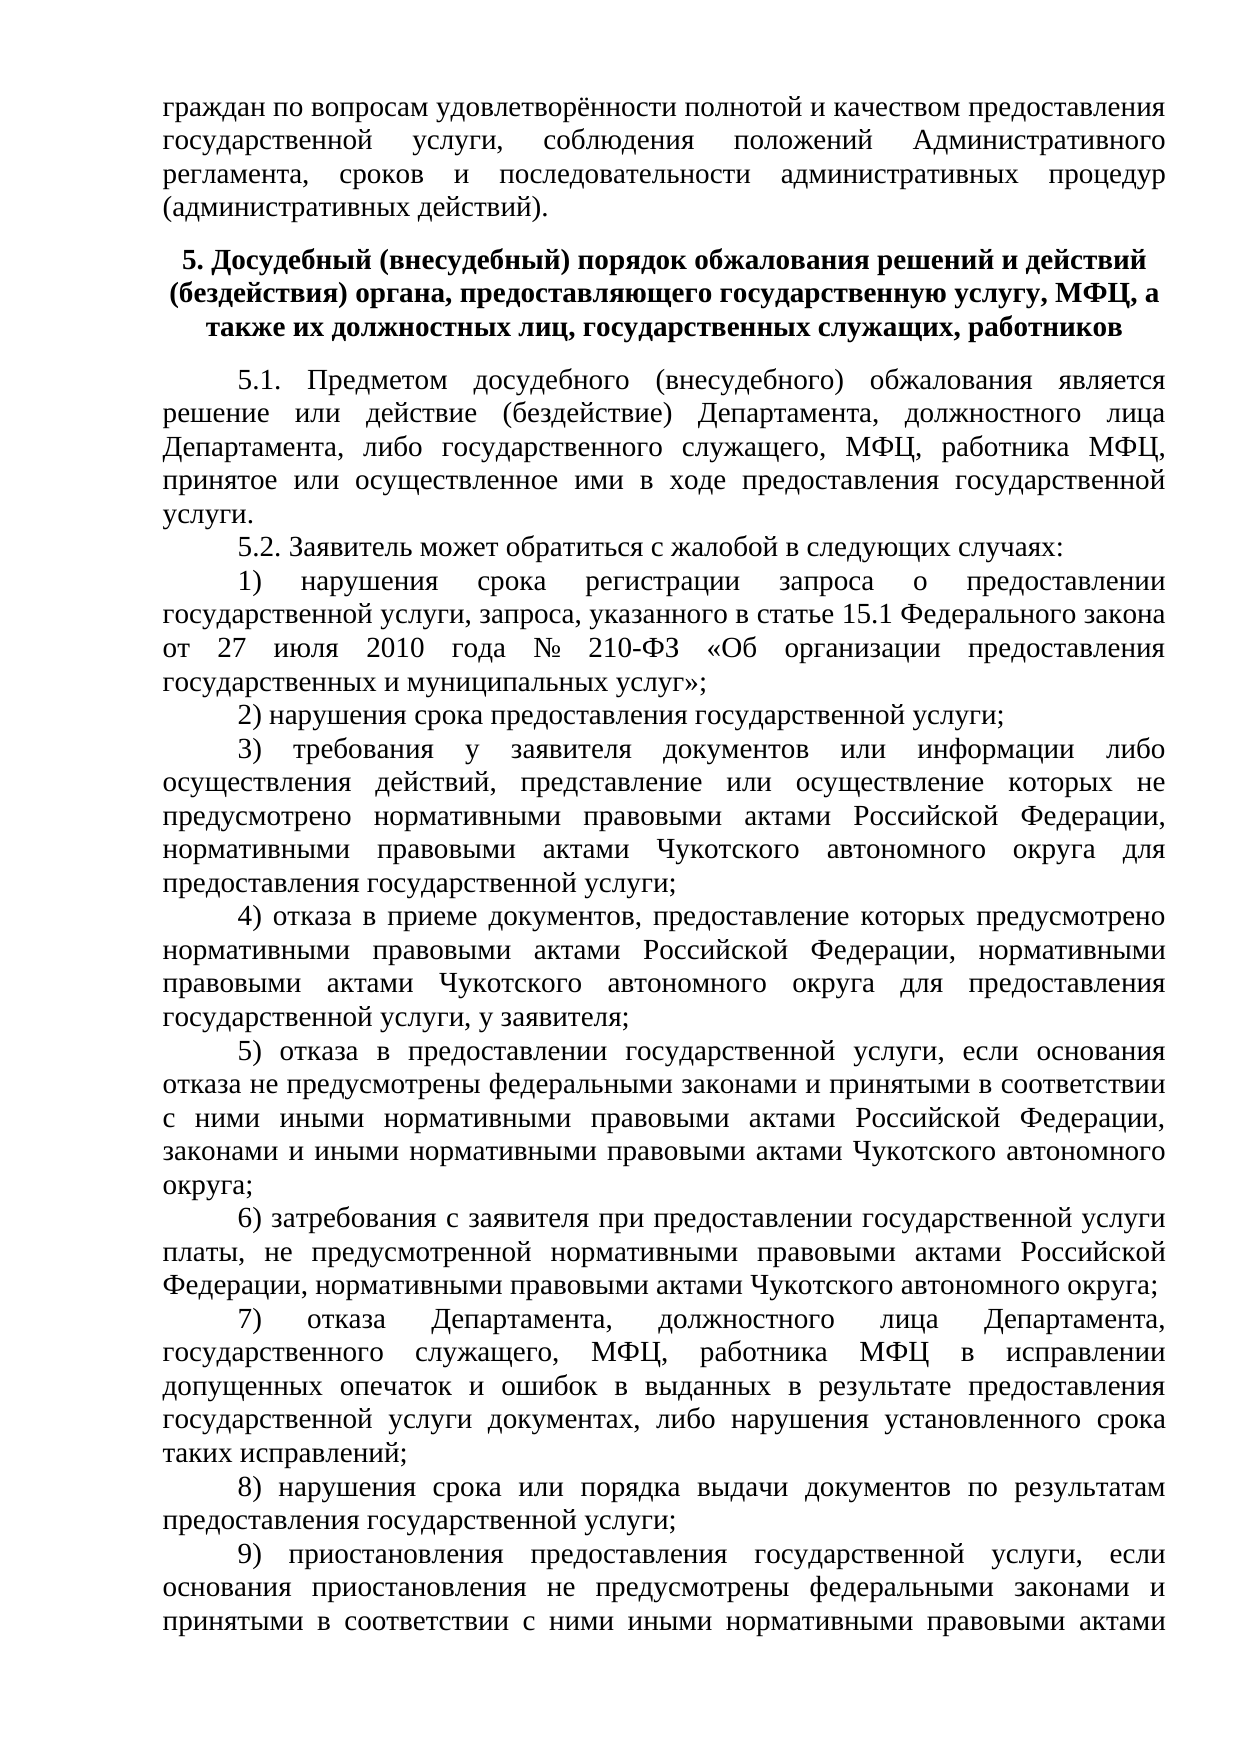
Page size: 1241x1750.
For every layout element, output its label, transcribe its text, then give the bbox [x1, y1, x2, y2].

text 2) нарушения срока предоставления государственной услуги; [162, 697, 1166, 731]
text 8) нарушения срока или порядка выдачи документов по результатам предоставления государственной услуги; [162, 1469, 1166, 1536]
text 5) отказа в предоставлении государственной услуги, если основания отказа не предусмотрены федеральными законами и принятыми в соответствии с ними иными нормативными правовыми актами Российской Федерации, законами и иными нормативными правовыми актами Чукотского автономного округа; [162, 1033, 1166, 1200]
text 1) нарушения срока регистрации запроса о предоставлении государственной услуги, запроса, указанного в статье 15.1 Федерального закона от 27 июля 2010 года № 210-ФЗ «Об организации предоставления государственных и муниципальных услуг»; [162, 563, 1166, 697]
text 7) отказа Департамента, должностного лица Департамента, государственного служащего, МФЦ, работника МФЦ в исправлении допущенных опечаток и ошибок в выданных в результате предоставления государственной услуги документах, либо нарушения установленного срока таких исправлений; [162, 1301, 1166, 1469]
text 3) требования у заявителя документов или информации либо осуществления действий, представление или осуществление которых не предусмотрено нормативными правовыми актами Российской Федерации, нормативными правовыми актами Чукотского автономного округа для предоставления государственной услуги; [162, 731, 1166, 898]
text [162, 1536, 1166, 1636]
text 5. Досудебный (внесудебный) порядок обжалования решений и действий (бездействия) органа, предоставляющего государственную услугу, МФЦ, а также их должностных лиц, государственных служащих, работников [162, 242, 1166, 343]
text 5.2. Заявитель может обратиться с жалобой в следующих случаях: [162, 529, 1166, 563]
text 4) отказа в приеме документов, предоставление которых предусмотрено нормативными правовыми актами Российской Федерации, нормативными правовыми актами Чукотского автономного округа для предоставления государственной услуги, у заявителя; [162, 898, 1166, 1033]
text 6) затребования с заявителя при предоставлении государственной услуги платы, не предусмотренной нормативными правовыми актами Российской Федерации, нормативными правовыми актами Чукотского автономного округа; [162, 1200, 1166, 1301]
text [162, 89, 1166, 223]
text 5.1. Предметом досудебного (внесудебного) обжалования является решение или действие (бездействие) Департамента, должностного лица Департамента, либо государственного служащего, МФЦ, работника МФЦ, принятое или осуществленное ими в ходе предоставления государственной услуги. [162, 362, 1166, 529]
